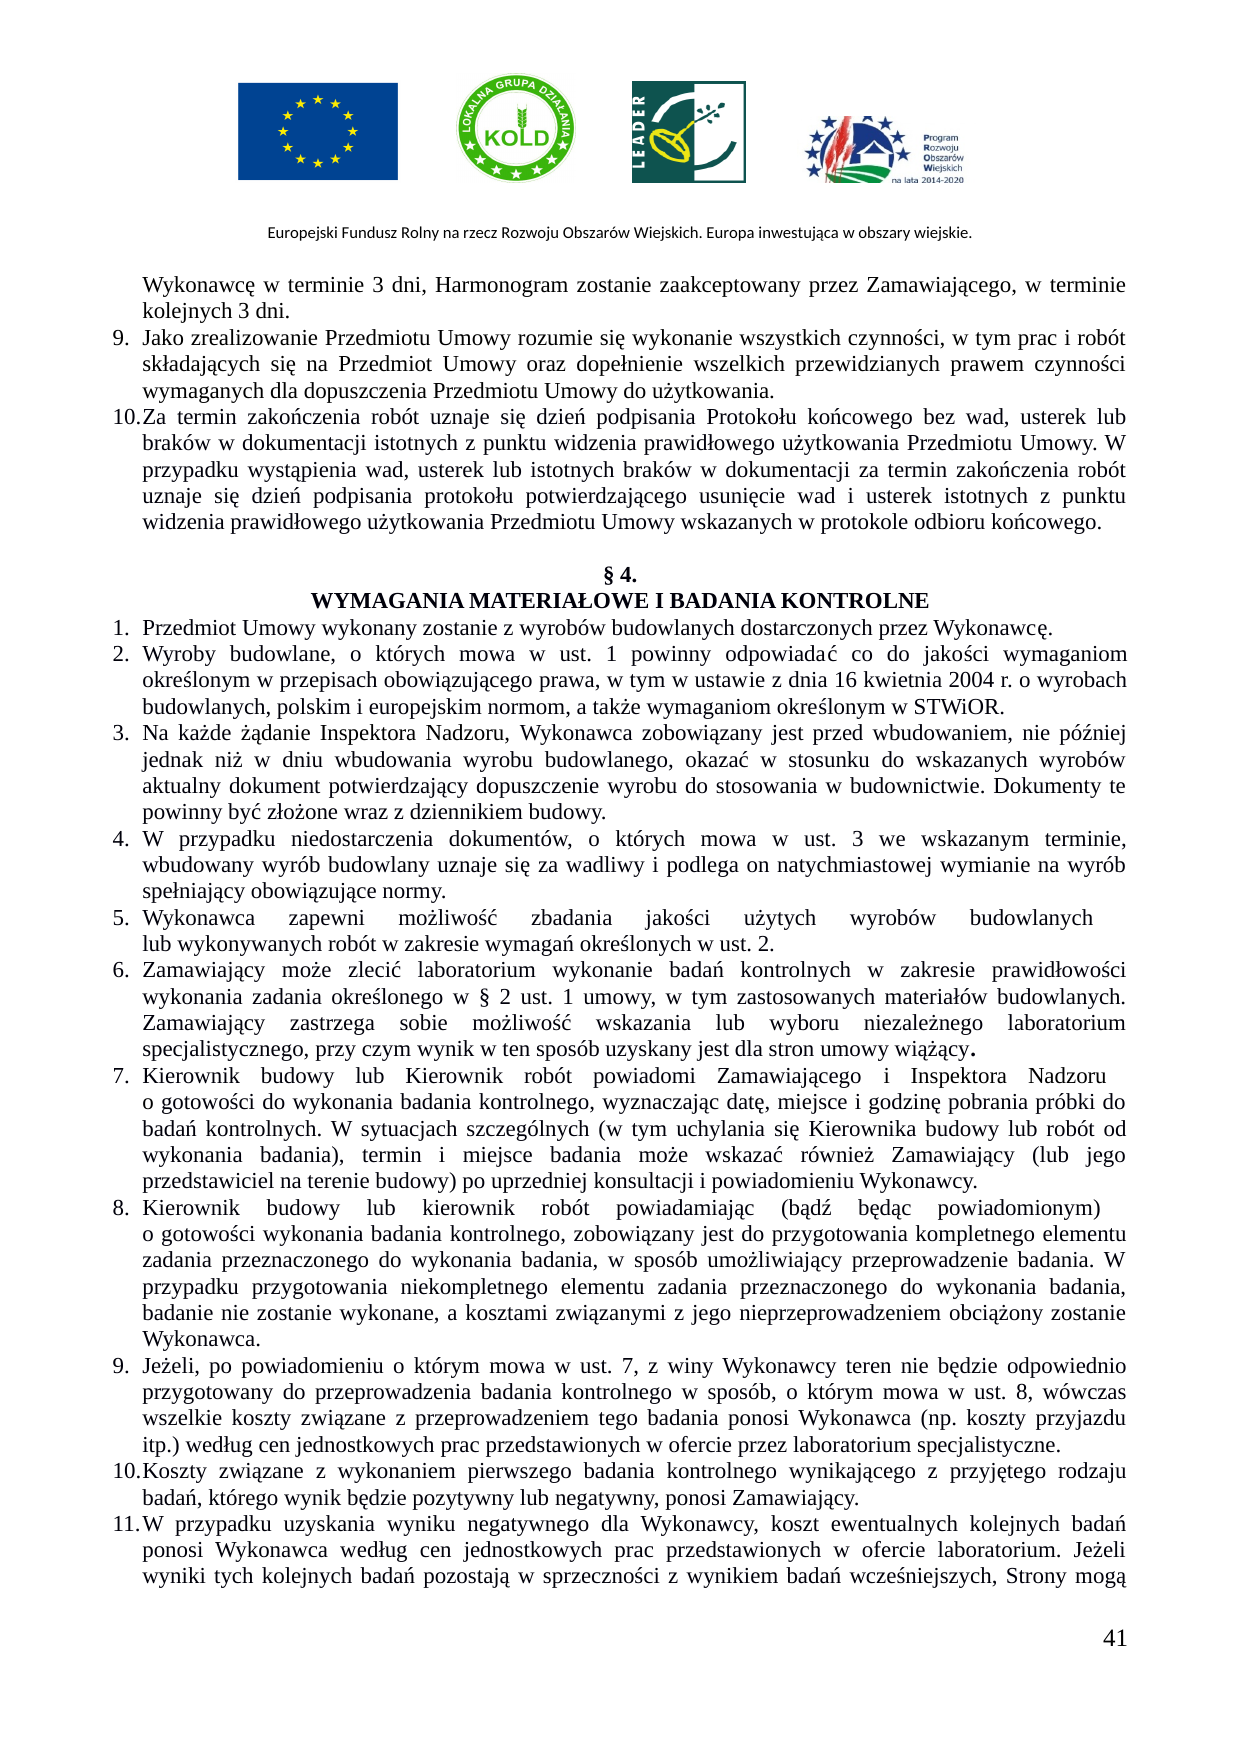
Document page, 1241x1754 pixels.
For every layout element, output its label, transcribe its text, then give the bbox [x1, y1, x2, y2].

list Wykonawca zapewni możliwość zbadania jakości użytych wyrobów budowlanych lub wykonywanych robót w zakresie wymagań określonych w ust. 2. [112, 904, 1128, 956]
list W przypadku niedostarczenia dokumentów, o których mowa w ust. 3 we wskazanym terminie, wbudowany wyrób budowlany uznaje się za wadliwy i podlega on natychmiastowej wymianie na wyrób spełniający obowiązujące normy. [112, 825, 1128, 904]
text WYMAGANIA MATERIAŁOWE I BADANIA KONTROLNE [112, 587, 1128, 614]
list Zamawiający może zlecić laboratorium wykonanie badań kontrolnych w zakresie prawidłowości wykonania zadania określonego w § 2 ust. 1 umowy, w tym zastosowanych materiałów budowlanych. Zamawiający zastrzega sobie możliwość wskazania lub wyboru niezależnego laboratorium specjalistycznego, przy czym wynik w ten sposób uzyskany jest dla stron umowy wiążący. [112, 956, 1128, 1062]
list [112, 1510, 1128, 1589]
list Kierownik budowy lub Kierownik robót powiadomi Zamawiającego i Inspektora Nadzoru o gotowości do wykonania badania kontrolnego, wyznaczając datę, miejsce i godzinę pobrania próbki do badań kontrolnych. W sytuacjach szczególnych (w tym uchylania się Kierownika budowy lub robót od wykonania badania), termin i miejsce badania może wskazać również Zamawiający (lub jego przedstawiciel na terenie budowy) po uprzedniej konsultacji i powiadomieniu Wykonawcy. [112, 1062, 1128, 1194]
list Koszty związane z wykonaniem pierwszego badania kontrolnego wynikającego z przyjętego rodzaju badań, którego wynik będzie pozytywny lub negatywny, ponosi Zamawiający. [112, 1457, 1128, 1510]
list Jako zrealizowanie Przedmiotu Umowy rozumie się wykonanie wszystkich czynności, w tym prac i robót składających się na Przedmiot Umowy oraz dopełnienie wszelkich przewidzianych prawem czynności wymaganych dla dopuszczenia Przedmiotu Umowy do użytkowania. [112, 324, 1128, 403]
list Jeżeli, po powiadomieniu o którym mowa w ust. 7, z winy Wykonawcy teren nie będzie odpowiednio przygotowany do przeprowadzenia badania kontrolnego w sposób, o którym mowa w ust. 8, wówczas wszelkie koszty związane z przeprowadzeniem tego badania ponosi Wykonawca (np. koszty przyjazdu itp.) według cen jednostkowych prac przedstawionych w ofercie przez laboratorium specjalistyczne. [112, 1352, 1128, 1457]
list Przedmiot Umowy wykonany zostanie z wyrobów budowlanych dostarczonych przez Wykonawcę. [112, 614, 1128, 640]
list Kierownik budowy lub kierownik robót powiadamiając (bądź będąc powiadomionym) o gotowości wykonania badania kontrolnego, zobowiązany jest do przygotowania kompletnego elementu zadania przeznaczonego do wykonania badania, w sposób umożliwiający przeprowadzenie badania. W przypadku przygotowania niekompletnego elementu zadania przeznaczonego do wykonania badania, badanie nie zostanie wykonane, a kosztami związanymi z jego nieprzeprowadzeniem obciążony zostanie Wykonawca. [112, 1194, 1128, 1352]
list Za termin zakończenia robót uznaje się dzień podpisania Protokołu końcowego bez wad, usterek lub braków w dokumentacji istotnych z punktu widzenia prawidłowego użytkowania Przedmiotu Umowy. W przypadku wystąpienia wad, usterek lub istotnych braków w dokumentacji za termin zakończenia robót uznaje się dzień podpisania protokołu potwierdzającego usunięcie wad i usterek istotnych z punktu widzenia prawidłowego użytkowania Przedmiotu Umowy wskazanych w protokole odbioru końcowego. [112, 403, 1128, 535]
text § 4. [112, 561, 1128, 587]
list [112, 271, 1128, 324]
list Na każde żądanie Inspektora Nadzoru, Wykonawca zobowiązany jest przed wbudowaniem, nie później jednak niż w dniu wbudowania wyrobu budowlanego, okazać w stosunku do wskazanych wyrobów aktualny dokument potwierdzający dopuszczenie wyrobu do stosowania w budownictwie. Dokumenty te powinny być złożone wraz z dziennikiem budowy. [112, 719, 1128, 825]
list Wyroby budowlane, o których mowa w ust. 1 powinny odpowiadać co do jakości wymaganiom określonym w przepisach obowiązującego prawa, w tym w ustawie z dnia 16 kwietnia 2004 r. o wyrobach budowlanych, polskim i europejskim normom, a także wymaganiom określonym w STWiOR. [112, 640, 1128, 719]
